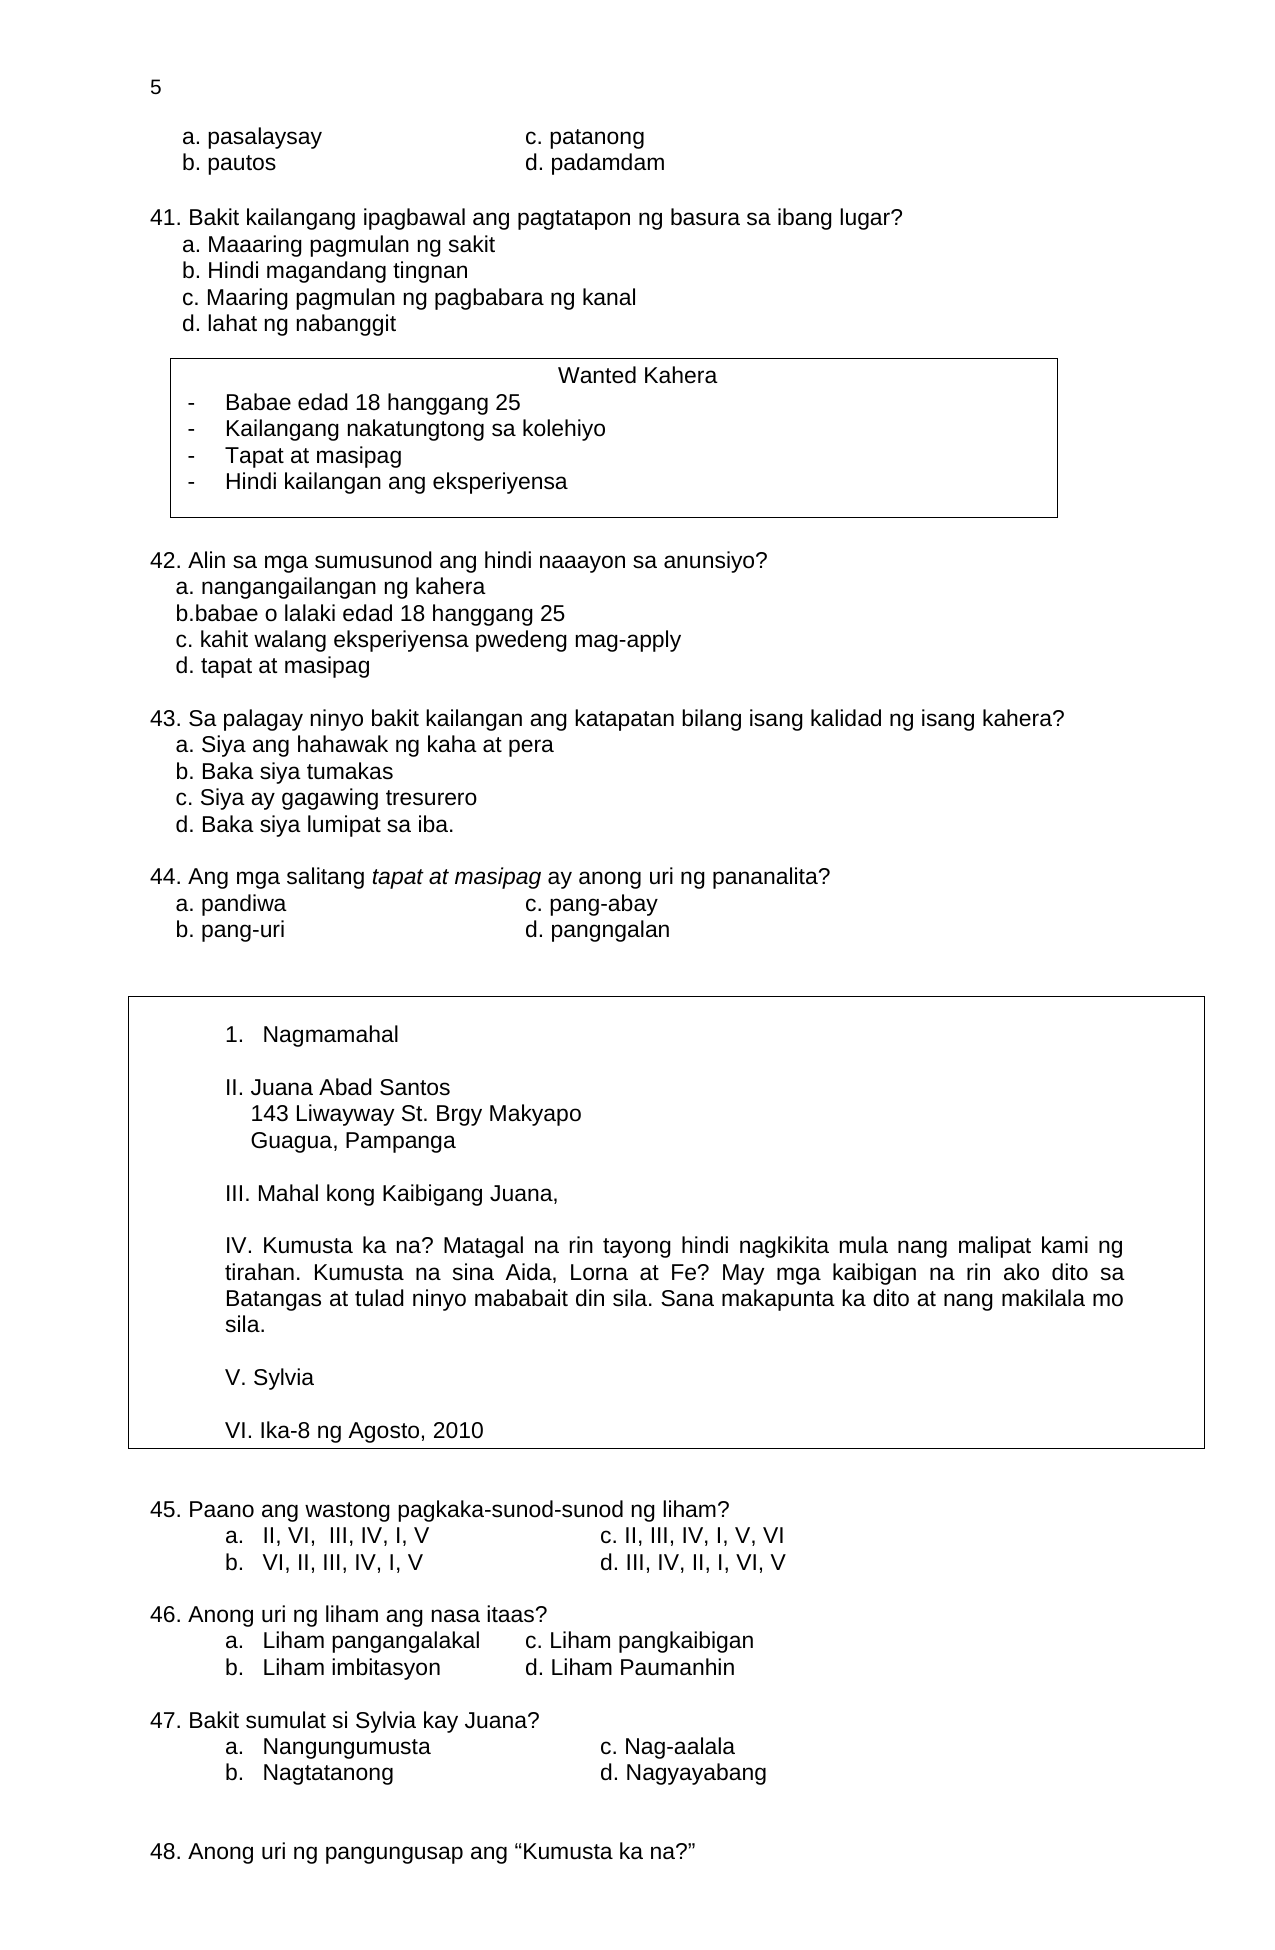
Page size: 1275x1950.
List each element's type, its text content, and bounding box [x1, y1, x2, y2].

text c. Siya ay gagawing tresurero [150, 784, 1125, 811]
list Tapat at masipag [187, 442, 1125, 468]
text b. Baka siya tumakas [150, 758, 1125, 784]
text 48. Anong uri ng pangungusap ang “Kumusta ka na?” [150, 1838, 1125, 1865]
text a. nangangailangan ng kahera [150, 573, 1125, 600]
text IV. Kumusta ka na? Matagal na rin tayong hindi nagkikita mula nang malipat kami ng tirahan. Kumusta na sina Aida, Lorna at Fe? May mga kaibigan na rin ako dito sa Batangas at tulad ninyo mababait din sila. Sana makapunta ka dito at nang makilala mo sila. [225, 1232, 1125, 1338]
text III. Mahal kong Kaibigang Juana, [225, 1179, 1125, 1206]
text a. Maaaring pagmulan ng sakit [150, 231, 1125, 257]
text 42. Alin sa mga sumusunod ang hindi naaayon sa anunsiyo? [150, 547, 1125, 573]
text 44. Ang mga salitang tapat at masipag ay anong uri ng pananalita? [150, 863, 1125, 889]
text Guagua, Pampanga [225, 1127, 1125, 1153]
list Nagmamahal [225, 1021, 1125, 1048]
list Hindi kailangan ang eksperiyensa [187, 468, 1125, 494]
text a. Siya ang hahawak ng kaha at pera [150, 731, 1125, 758]
text a. pasalaysay c. patanong [150, 123, 1125, 149]
text b. pang-uri d. pangngalan [150, 916, 1125, 942]
text c. Maaring pagmulan ng pagbabara ng kanal [150, 283, 1125, 310]
list Liham imbitasyon d. Liham Paumanhin [225, 1654, 1125, 1680]
text b. pautos d. padamdam [150, 149, 1125, 176]
text II. Juana Abad Santos [225, 1074, 1125, 1100]
text VI. Ika-8 ng Agosto, 2010 [225, 1417, 1125, 1443]
text d. lahat ng nabanggit [150, 310, 1125, 336]
list II, VI, III, IV, I, V c. II, III, IV, I, V, VI [225, 1522, 1125, 1548]
text b.babae o lalaki edad 18 hanggang 25 [150, 600, 1125, 626]
text d. tapat at masipag [150, 652, 1125, 679]
list Liham pangangalakal c. Liham pangkaibigan [225, 1627, 1125, 1654]
text Wanted Kahera [150, 362, 1125, 389]
text c. kahit walang eksperiyensa pwedeng mag-apply [150, 626, 1125, 652]
list VI, II, III, IV, I, V d. III, IV, II, I, VI, V [225, 1548, 1125, 1575]
list Babae edad 18 hanggang 25 [187, 389, 1125, 415]
text 46. Anong uri ng liham ang nasa itaas? [150, 1601, 1125, 1627]
text V. Sylvia [225, 1364, 1125, 1390]
list Nangungumusta c. Nag-aalala [225, 1733, 1125, 1759]
text 47. Bakit sumulat si Sylvia kay Juana? [150, 1707, 1125, 1733]
text a. pandiwa c. pang-abay [150, 889, 1125, 916]
text b. Hindi magandang tingnan [150, 257, 1125, 283]
text 45. Paano ang wastong pagkaka-sunod-sunod ng liham? [150, 1496, 1125, 1522]
list Nagtatanong d. Nagyayabang [225, 1759, 1125, 1786]
text 143 Liwayway St. Brgy Makyapo [225, 1100, 1125, 1127]
list Kailangang nakatungtong sa kolehiyo [187, 415, 1125, 442]
text 43. Sa palagay ninyo bakit kailangan ang katapatan bilang isang kalidad ng isang kahera? [150, 705, 1125, 731]
text 41. Bakit kailangang ipagbawal ang pagtatapon ng basura sa ibang lugar? [150, 204, 1125, 231]
text d. Baka siya lumipat sa iba. [150, 811, 1125, 837]
